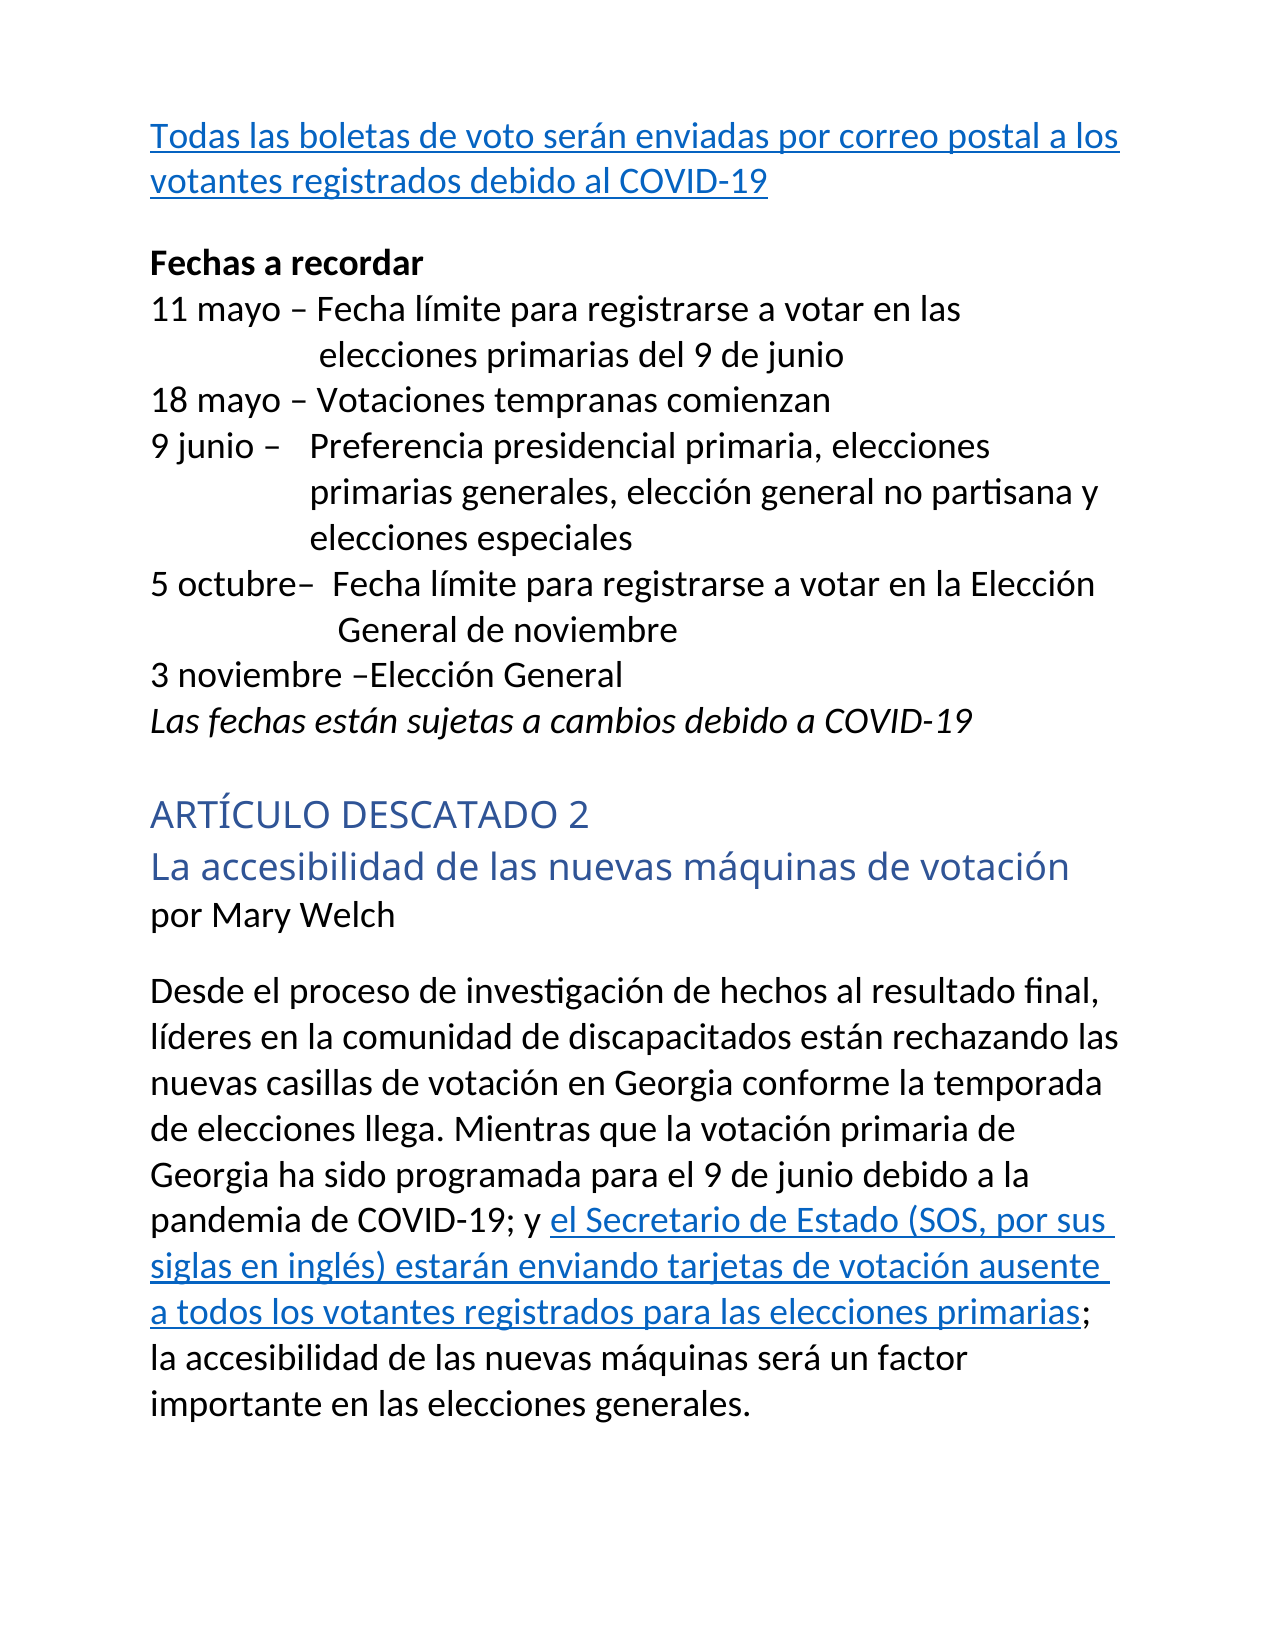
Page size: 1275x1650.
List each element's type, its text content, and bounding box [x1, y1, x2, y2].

text ARTÍCULO DESCATADO 2 La accesibilidad de las nuevas máquinas de votación [150, 789, 1125, 891]
text 9 junio – Preferencia presidencial primaria, elecciones primarias generales, elección general no partisana y elecciones especiales [150, 422, 1125, 560]
text 18 mayo – Votaciones tempranas comienzan [150, 376, 1125, 422]
text Desde el proceso de investigación de hechos al resultado final, líderes en la comunidad de discapacitados están rechazando las nuevas casillas de votación en Georgia conforme la temporada de elecciones llega. Mientras que la votación primaria de Georgia ha sido programada para el 9 de junio debido a la pandemia de COVID-19; y el Secretario de Estado (SOS, por sus siglas en inglés) estarán enviando tarjetas de votación ausente a todos los votantes registrados para las elecciones primarias; la accesibilidad de las nuevas máquinas será un factor importante en las elecciones generales. [150, 967, 1125, 1426]
text Fechas a recordar [150, 239, 1125, 285]
text Las fechas están sujetas a cambios debido a COVID-19 [150, 697, 1125, 743]
text 11 mayo – Fecha límite para registrarse a votar en las elecciones primarias del 9 de junio [150, 285, 1125, 376]
text 3 noviembre –Elección General [150, 651, 1125, 697]
text por Mary Welch [150, 891, 1125, 937]
text Todas las boletas de voto serán enviadas por correo postal a los votantes registrados debido al COVID-19 [150, 112, 1125, 203]
text 5 octubre– Fecha límite para registrarse a votar en la Elección General de noviembre [150, 560, 1125, 651]
